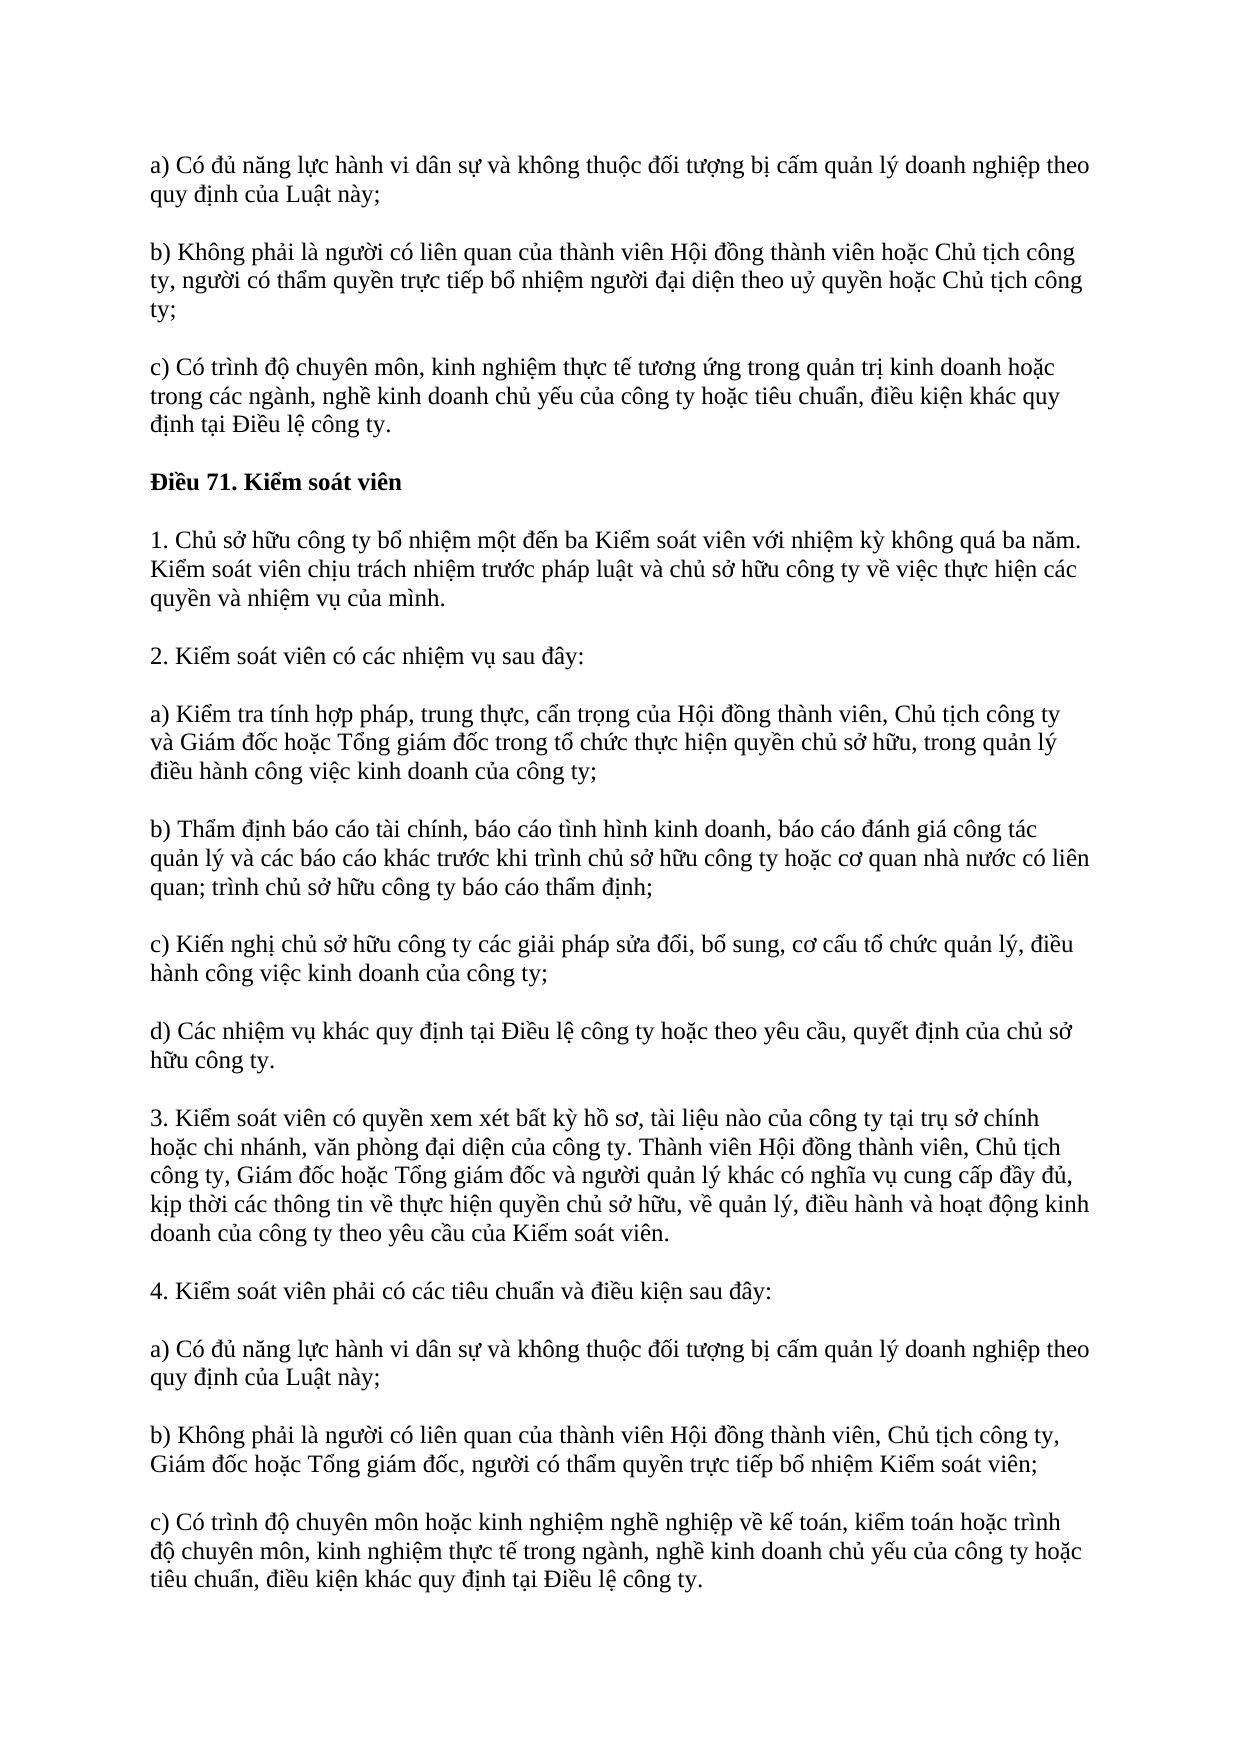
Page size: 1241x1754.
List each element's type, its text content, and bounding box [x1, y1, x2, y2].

text 2. Kiểm soát viên có các nhiệm vụ sau đây: [150, 641, 1090, 669]
text c) Kiến nghị chủ sở hữu công ty các giải pháp sửa đổi, bổ sung, cơ cấu tổ chức quản lý, điều hành công việc kinh doanh của công ty; [150, 929, 1090, 987]
text b) Không phải là người có liên quan của thành viên Hội đồng thành viên hoặc Chủ tịch công ty, người có thẩm quyền trực tiếp bổ nhiệm người đại diện theo uỷ quyền hoặc Chủ tịch công ty; [150, 237, 1090, 323]
text a) Kiểm tra tính hợp pháp, trung thực, cẩn trọng của Hội đồng thành viên, Chủ tịch công ty và Giám đốc hoặc Tổng giám đốc trong tổ chức thực hiện quyền chủ sở hữu, trong quản lý điều hành công việc kinh doanh của công ty; [150, 699, 1090, 785]
text b) Thẩm định báo cáo tài chính, báo cáo tình hình kinh doanh, báo cáo đánh giá công tác quản lý và các báo cáo khác trước khi trình chủ sở hữu công ty hoặc cơ quan nhà nước có liên quan; trình chủ sở hữu công ty báo cáo thẩm định; [150, 814, 1090, 900]
text c) Có trình độ chuyên môn, kinh nghiệm thực tế tương ứng trong quản trị kinh doanh hoặc trong các ngành, nghề kinh doanh chủ yếu của công ty hoặc tiêu chuẩn, điều kiện khác quy định tại Điều lệ công ty. [150, 352, 1090, 438]
text a) Có đủ năng lực hành vi dân sự và không thuộc đối tượng bị cấm quản lý doanh nghiệp theo quy định của Luật này; [150, 1334, 1090, 1391]
text 4. Kiểm soát viên phải có các tiêu chuẩn và điều kiện sau đây: [150, 1276, 1090, 1304]
text b) Không phải là người có liên quan của thành viên Hội đồng thành viên, Chủ tịch công ty, Giám đốc hoặc Tổng giám đốc, người có thẩm quyền trực tiếp bổ nhiệm Kiểm soát viên; [150, 1420, 1090, 1478]
text 3. Kiểm soát viên có quyền xem xét bất kỳ hồ sơ, tài liệu nào của công ty tại trụ sở chính hoặc chi nhánh, văn phòng đại diện của công ty. Thành viên Hội đồng thành viên, Chủ tịch công ty, Giám đốc hoặc Tổng giám đốc và người quản lý khác có nghĩa vụ cung cấp đầy đủ, kịp thời các thông tin về thực hiện quyền chủ sở hữu, về quản lý, điều hành và hoạt động kinh doanh của công ty theo yêu cầu của Kiểm soát viên. [150, 1103, 1090, 1247]
text c) Có trình độ chuyên môn hoặc kinh nghiệm nghề nghiệp về kế toán, kiểm toán hoặc trình độ chuyên môn, kinh nghiệm thực tế trong ngành, nghề kinh doanh chủ yếu của công ty hoặc tiêu chuẩn, điều kiện khác quy định tại Điều lệ công ty. [150, 1507, 1090, 1593]
text 1. Chủ sở hữu công ty bổ nhiệm một đến ba Kiểm soát viên với nhiệm kỳ không quá ba năm. Kiểm soát viên chịu trách nhiệm trước pháp luật và chủ sở hữu công ty về việc thực hiện các quyền và nhiệm vụ của mình. [150, 525, 1090, 612]
text a) Có đủ năng lực hành vi dân sự và không thuộc đối tượng bị cấm quản lý doanh nghiệp theo quy định của Luật này; [150, 150, 1090, 207]
text d) Các nhiệm vụ khác quy định tại Điều lệ công ty hoặc theo yêu cầu, quyết định của chủ sở hữu công ty. [150, 1016, 1090, 1074]
text Điều 71. Kiểm soát viên [150, 467, 1090, 496]
